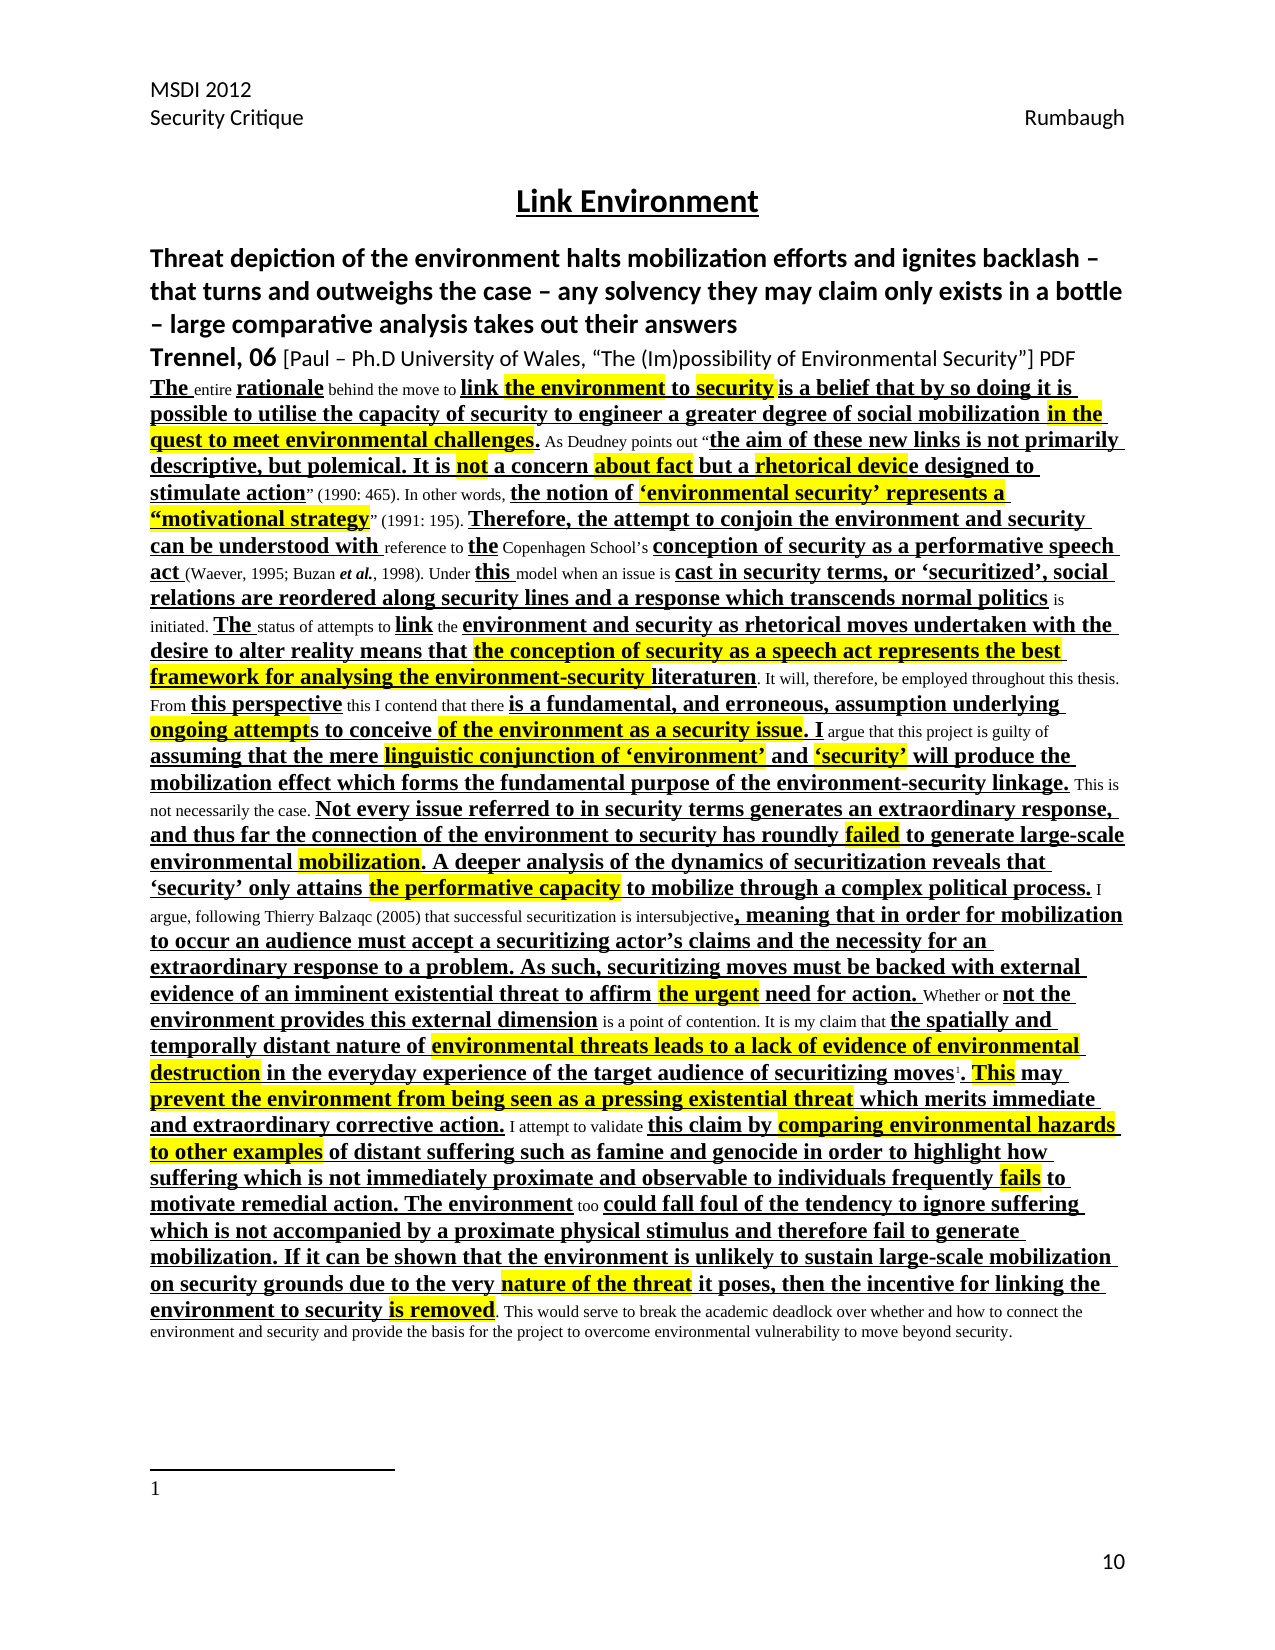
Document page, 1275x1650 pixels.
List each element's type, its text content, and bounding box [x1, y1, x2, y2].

subtitle Link Environment [150, 180, 1125, 221]
text The entire rationale behind the move to link the environment to security is a belief that by so doing it is possible to utilise the capacity of security to engineer a greater degree of social mobilization in the quest to meet environmental challenges. As Deudney points out “the aim of these new links is not primarily descriptive, but polemical. It is not a concern about fact but a rhetorical device designed to stimulate action” (1990: 465). In other words, the notion of ‘environmental security’ represents a “motivational strategy” (1991: 195). Therefore, the attempt to conjoin the environment and security can be understood with reference to the Copenhagen School’s conception of security as a performative speech act (Waever, 1995; Buzan et al., 1998). Under this model when an issue is cast in security terms, or ‘securitized’, social relations are reordered along security lines and a response which transcends normal politics is initiated. The status of attempts to link the environment and security as rhetorical moves undertaken with the desire to alter reality means that the conception of security as a speech act represents the best framework for analysing the environment-security literaturen. It will, therefore, be employed throughout this thesis. From this perspective this I contend that there is a fundamental, and erroneous, assumption underlying ongoing attempts to conceive of the environment as a security issue. I argue that this project is guilty of assuming that the mere linguistic conjunction of ‘environment’ and ‘security’ will produce the mobilization effect which forms the fundamental purpose of the environment-security linkage. This is not necessarily the case. Not every issue referred to in security terms generates an extraordinary response, and thus far the connection of the environment to security has roundly failed to generate large-scale environmental mobilization. A deeper analysis of the dynamics of securitization reveals that ‘security’ only attains the performative capacity to mobilize through a complex political process. I argue, following Thierry Balzaqc (2005) that successful securitization is intersubjective, meaning that in order for mobilization to occur an audience must accept a securitizing actor’s claims and the necessity for an extraordinary response to a problem. As such, securitizing moves must be backed with external evidence of an imminent existential threat to affirm the urgent need for action. Whether or not the environment provides this external dimension is a point of contention. It is my claim that the spatially and temporally distant nature of environmental threats leads to a lack of evidence of environmental destruction in the everyday experience of the target audience of securitizing moves. This may prevent the environment from being seen as a pressing existential threat which merits immediate and extraordinary corrective action. I attempt to validate this claim by comparing environmental hazards to other examples of distant suffering such as famine and genocide in order to highlight how suffering which is not immediately proximate and observable to individuals frequently fails to motivate remedial action. The environment too could fall foul of the tendency to ignore suffering which is not accompanied by a proximate physical stimulus and therefore fail to generate mobilization. If it can be shown that the environment is unlikely to sustain large-scale mobilization on security grounds due to the very nature of the threat it poses, then the incentive for linking the environment to security is removed. This would serve to break the academic deadlock over whether and how to connect the environment and security and provide the basis for the project to overcome environmental vulnerability to move beyond security. [150, 846, 1125, 1341]
subtitle Threat depiction of the environment halts mobilization efforts and ignites backlash – that turns and outweighs the case – any solvency they may claim only exists in a bottle – large comparative analysis takes out their answers [150, 241, 1125, 341]
text Trennel, 06 [Paul – Ph.D University of Wales, “The (Im)possibility of Environmental Security”] PDF [150, 341, 1125, 373]
text The entire rationale behind the move to link the environment to security is a belief that by so doing it is possible to utilise the capacity of security to engineer a greater degree of social mobilization in the quest to meet environmental challenges. As Deudney points out “the aim of these new links is not primarily descriptive, but polemical. It is not a concern about fact but a rhetorical device designed to stimulate action” (1990: 465). In other words, the notion of ‘environmental security’ represents a “motivational strategy” (1991: 195). Therefore, the attempt to conjoin the environment and security can be understood with reference to the Copenhagen School’s conception of security as a performative speech act (Waever, 1995; Buzan et al., 1998). Under this model when an issue is cast in security terms, or ‘securitized’, social relations are reordered along security lines and a response which transcends normal politics is initiated. The status of attempts to link the environment and security as rhetorical moves undertaken with the desire to alter reality means that the conception of security as a speech act represents the best framework for analysing the environment-security literaturen. It will, therefore, be employed throughout this thesis. From this perspective this I contend that there is a fundamental, and erroneous, assumption underlying ongoing attempts to conceive of the environment as a security issue. I argue that this project is guilty of assuming that the mere linguistic conjunction of ‘environment’ and ‘security’ will produce the mobilization effect which forms the fundamental purpose of the environment-security linkage. This is not necessarily the case. Not every issue referred to in security terms generates an extraordinary response, and thus far the connection of the environment to security has roundly failed to generate large-scale environmental mobilization. A deeper analysis of the dynamics of securitization reveals that ‘security’ only attains the performative capacity to mobilize through a complex political process. I argue, following Thierry Balzaqc (2005) that successful securitization is intersubjective, meaning that in order for mobilization to occur an audience must accept a securitizing actor’s claims and the necessity for an extraordinary response to a problem. As such, securitizing moves must be backed with external evidence of an imminent existential threat to affirm the urgent need for action. Whether or not the environment provides this external dimension is a point of contention. It is my claim that the spatially and temporally distant nature of environmental threats leads to a lack of evidence of environmental destruction in the everyday experience of the target audience of securitizing moves. This may prevent the environment from being seen as a pressing existential threat which merits immediate and extraordinary corrective action. I attempt to validate this claim by comparing environmental hazards to other examples of distant suffering such as famine and genocide in order to highlight how suffering which is not immediately proximate and observable to individuals frequently fails to motivate remedial action. The environment too could fall foul of the tendency to ignore suffering which is not accompanied by a proximate physical stimulus and therefore fail to generate mobilization. If it can be shown that the environment is unlikely to sustain large-scale mobilization on security grounds due to the very nature of the threat it poses, then the incentive for linking the environment to security is removed. This would serve to break the academic deadlock over whether and how to connect the environment and security and provide the basis for the project to overcome environmental vulnerability to move beyond security. [150, 373, 1125, 844]
